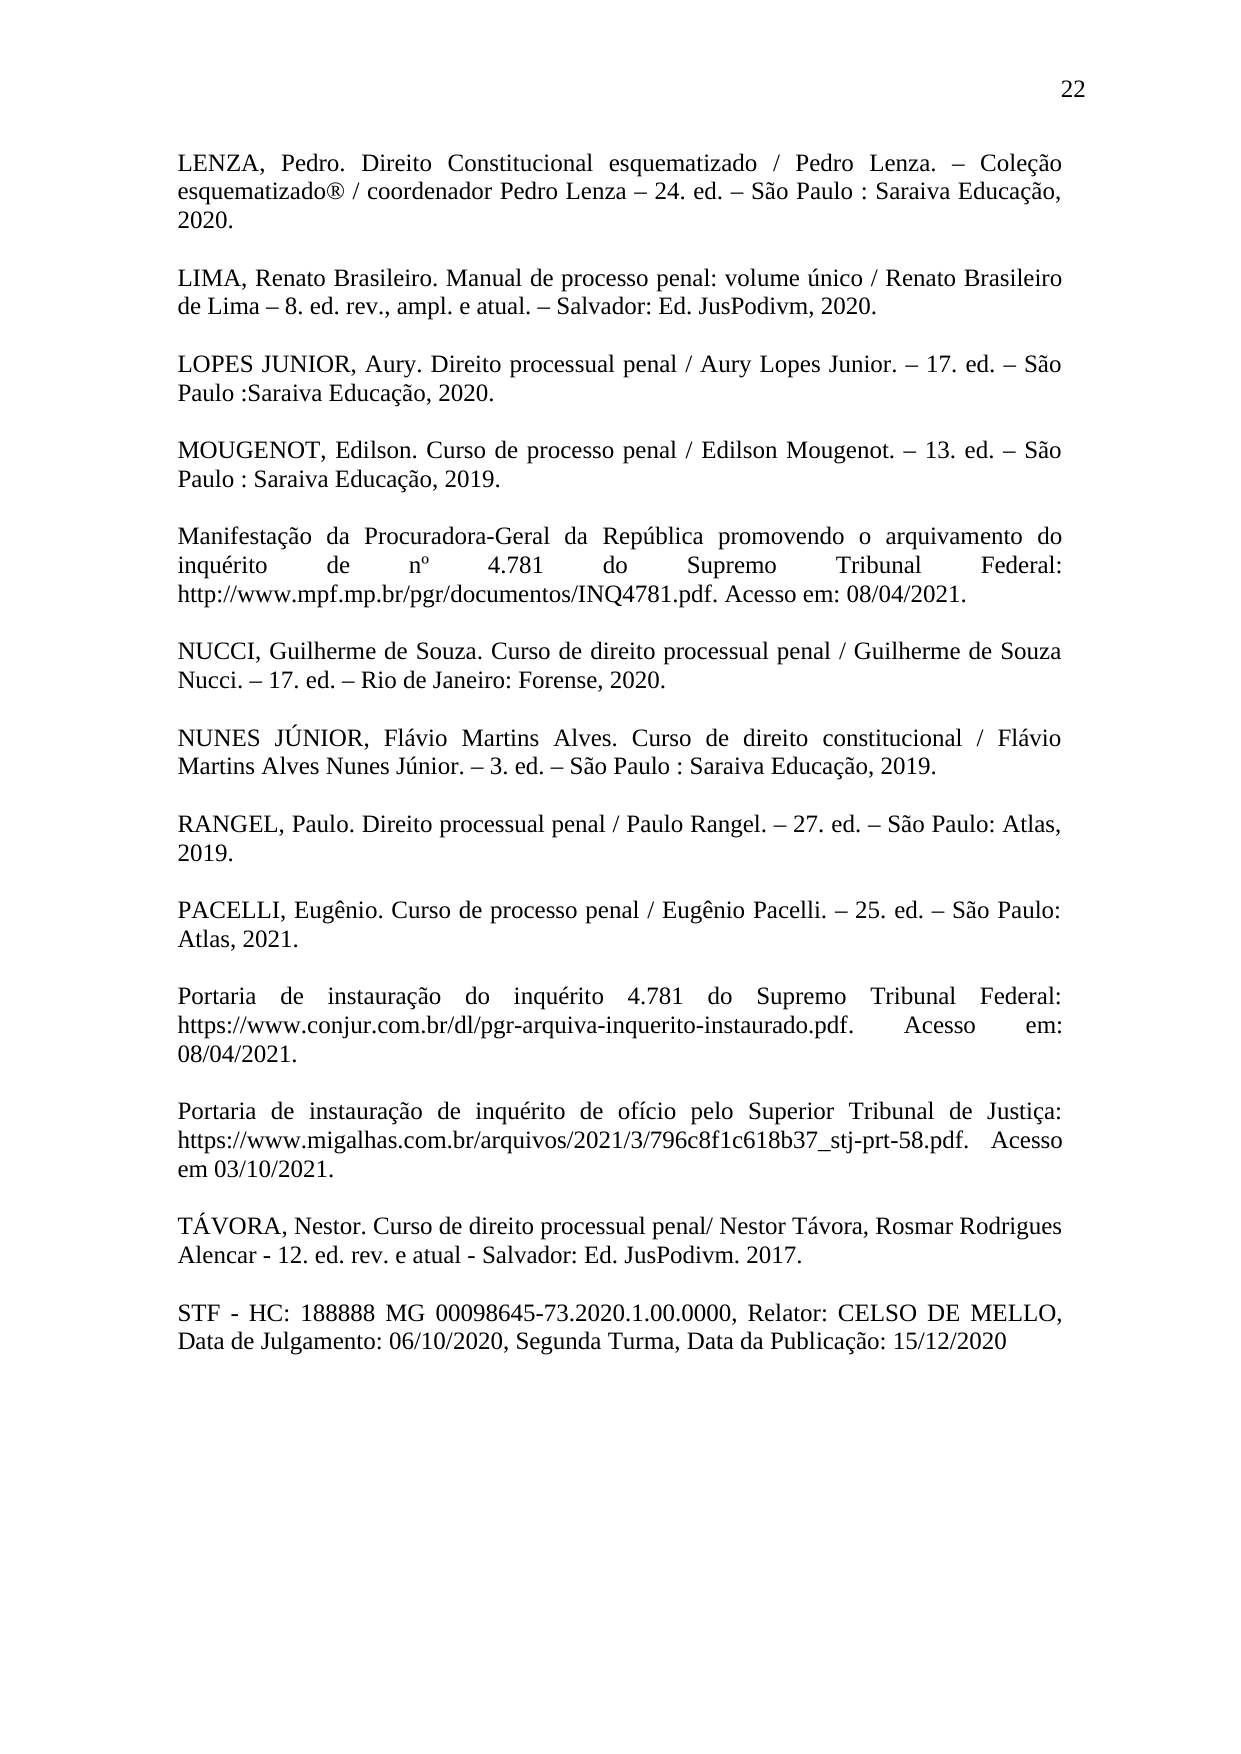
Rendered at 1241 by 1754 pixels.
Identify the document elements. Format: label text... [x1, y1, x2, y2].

text LIMA, Renato Brasileiro. Manual de processo penal: volume único / Renato Brasileiro de Lima – 8. ed. rev., ampl. e atual. – Salvador: Ed. JusPodivm, 2020. [177, 263, 1063, 320]
text PACELLI, Eugênio. Curso de processo penal / Eugênio Pacelli. – 25. ed. – São Paulo: Atlas, 2021. [177, 895, 1063, 953]
text Portaria de instauração de inquérito de ofício pelo Superior Tribunal de Justiça: https://www.migalhas.com.br/arquivos/2021/3/796c8f1c618b37_stj-prt-58.pdf. Acesso em 03/10/2021. [177, 1096, 1063, 1183]
text LOPES JUNIOR, Aury. Direito processual penal / Aury Lopes Junior. – 17. ed. – São Paulo :Saraiva Educação, 2020. [177, 349, 1063, 406]
text MOUGENOT, Edilson. Curso de processo penal / Edilson Mougenot. – 13. ed. – São Paulo : Saraiva Educação, 2019. [177, 435, 1063, 493]
text TÁVORA, Nestor. Curso de direito processual penal/ Nestor Távora, Rosmar Rodrigues Alencar - 12. ed. rev. e atual - Salvador: Ed. JusPodivm. 2017. [177, 1211, 1063, 1269]
text RANGEL, Paulo. Direito processual penal / Paulo Rangel. – 27. ed. – São Paulo: Atlas, 2019. [177, 809, 1063, 866]
text LENZA, Pedro. Direito Constitucional esquematizado / Pedro Lenza. – Coleção esquematizado® / coordenador Pedro Lenza – 24. ed. – São Paulo : Saraiva Educação, 2020. [177, 148, 1063, 234]
text NUCCI, Guilherme de Souza. Curso de direito processual penal / Guilherme de Souza Nucci. – 17. ed. – Rio de Janeiro: Forense, 2020. [177, 636, 1063, 694]
text Portaria de instauração do inquérito 4.781 do Supremo Tribunal Federal: https://www.conjur.com.br/dl/pgr-arquiva-inquerito-instaurado.pdf. Acesso em: 08/04/2021. [177, 981, 1063, 1068]
text Manifestação da Procuradora-Geral da República promovendo o arquivamento do inquérito de nº 4.781 do Supremo Tribunal Federal: http://www.mpf.mp.br/pgr/documentos/INQ4781.pdf. Acesso em: 08/04/2021. [177, 521, 1063, 608]
text STF - HC: 188888 MG 00098645-73.2020.1.00.0000, Relator: CELSO DE MELLO, Data de Julgamento: 06/10/2020, Segunda Turma, Data da Publicação: 15/12/2020 [177, 1298, 1063, 1355]
text NUNES JÚNIOR, Flávio Martins Alves. Curso de direito constitucional / Flávio Martins Alves Nunes Júnior. – 3. ed. – São Paulo : Saraiva Educação, 2019. [177, 723, 1063, 780]
